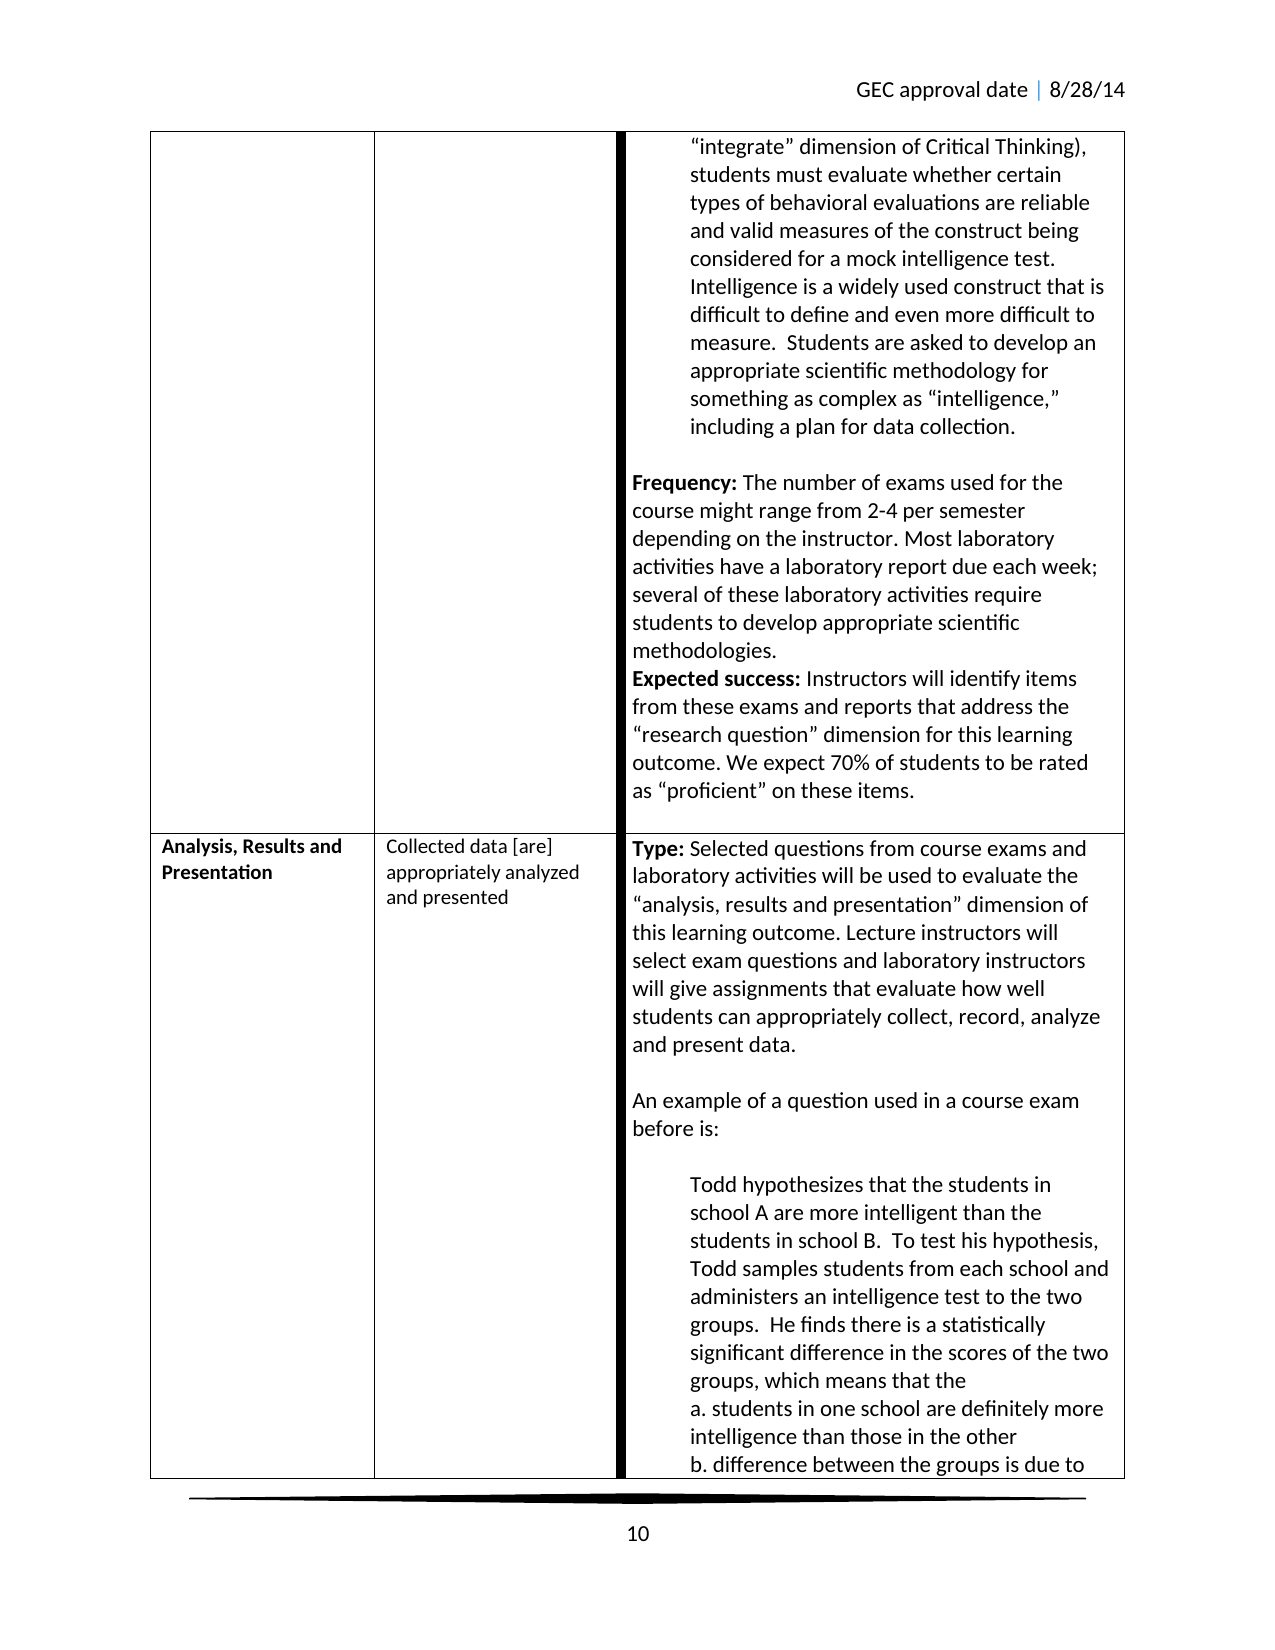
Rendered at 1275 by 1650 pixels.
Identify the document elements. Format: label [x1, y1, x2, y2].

table_cell [375, 834, 616, 1478]
table_cell [626, 132, 1124, 833]
table_cell [151, 834, 374, 1478]
table_cell [626, 834, 1124, 1478]
table_cell [151, 132, 374, 833]
table_cell [375, 132, 616, 833]
